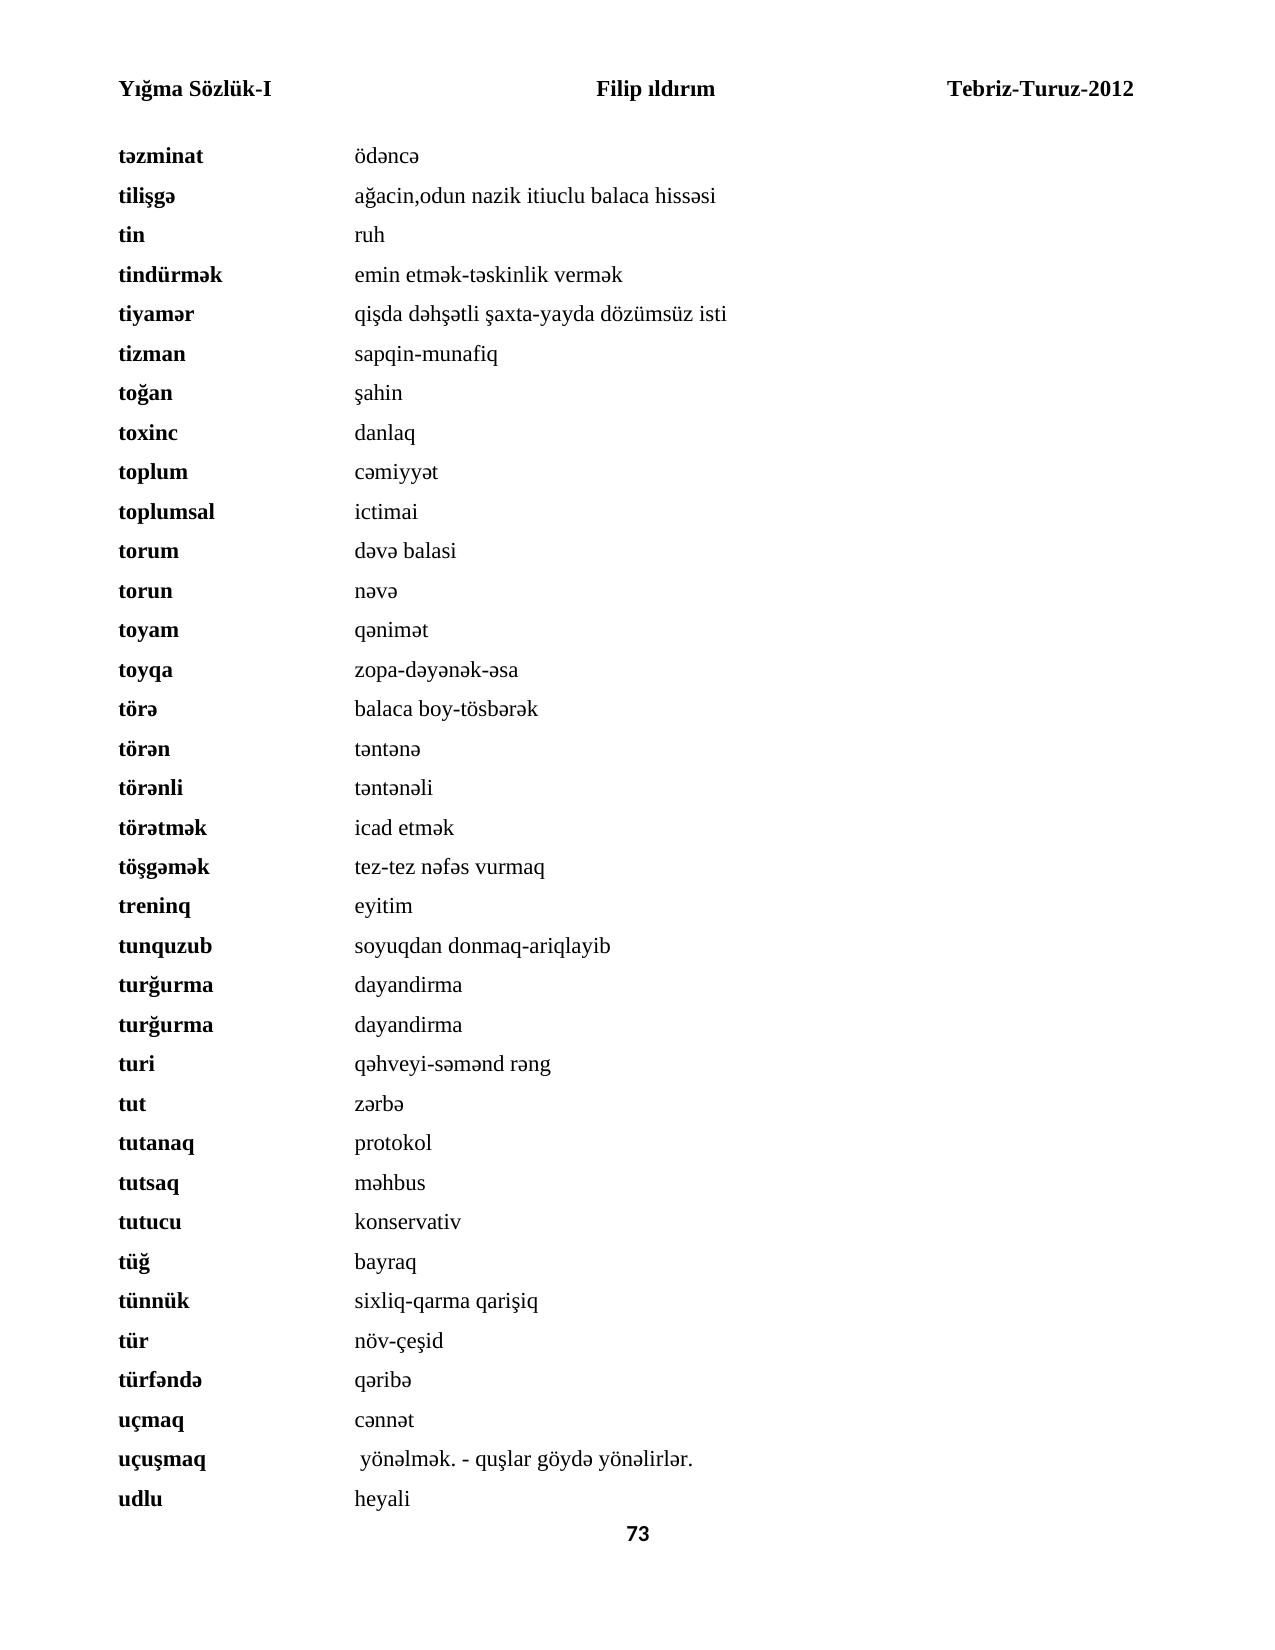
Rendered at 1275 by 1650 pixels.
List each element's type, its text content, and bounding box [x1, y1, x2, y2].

subtitle toxinc danlaq [118, 419, 1157, 445]
subtitle torum dəvə balasi [118, 537, 1157, 564]
subtitle toğan şahin [118, 379, 1157, 406]
subtitle toyam qənimət [118, 616, 1157, 643]
subtitle təzminat ödəncə [118, 142, 1157, 169]
subtitle tünnük sixliq-qarma qarişiq [118, 1287, 1157, 1314]
subtitle tut zərbə [118, 1090, 1157, 1116]
subtitle tunquzub soyuqdan donmaq-ariqlayib [118, 932, 1157, 958]
subtitle treninq eyitim [118, 893, 1157, 919]
subtitle törə balaca boy-tösbərək [118, 695, 1157, 722]
subtitle tilişgə ağacin,odun nazik itiuclu balaca hissəsi [118, 182, 1157, 208]
subtitle törən təntənə [118, 735, 1157, 761]
subtitle tür növ-çeşid [118, 1327, 1157, 1353]
subtitle torun nəvə [118, 577, 1157, 603]
subtitle törətmək icad etmək [118, 814, 1157, 840]
subtitle tutucu konservativ [118, 1208, 1157, 1235]
subtitle türfəndə qəribə [118, 1366, 1157, 1393]
subtitle tin ruh [118, 221, 1157, 248]
subtitle uçmaq cənnət [118, 1406, 1157, 1432]
subtitle tutanaq protokol [118, 1129, 1157, 1156]
subtitle uçuşmaq yönəlmək. - quşlar göydə yönəlirlər. [118, 1445, 1157, 1472]
subtitle udlu heyali [118, 1485, 1157, 1511]
subtitle tüğ bayraq [118, 1248, 1157, 1274]
subtitle turğurma dayandirma [118, 972, 1157, 998]
subtitle tutsaq məhbus [118, 1169, 1157, 1195]
subtitle toyqa zopa-dəyənək-əsa [118, 656, 1157, 682]
subtitle tizman sapqin-munafiq [118, 340, 1157, 366]
subtitle töşgəmək tez-tez nəfəs vurmaq [118, 853, 1157, 879]
subtitle tindürmək emin etmək-təskinlik vermək [118, 261, 1157, 287]
subtitle toplum cəmiyyət [118, 458, 1157, 485]
subtitle törənli təntənəli [118, 774, 1157, 801]
subtitle turi qəhveyi-səmənd rəng [118, 1051, 1157, 1077]
subtitle tiyamər qişda dəhşətli şaxta-yayda dözümsüz isti [118, 300, 1157, 327]
subtitle turğurma dayandirma [118, 1011, 1157, 1037]
subtitle toplumsal ictimai [118, 498, 1157, 524]
